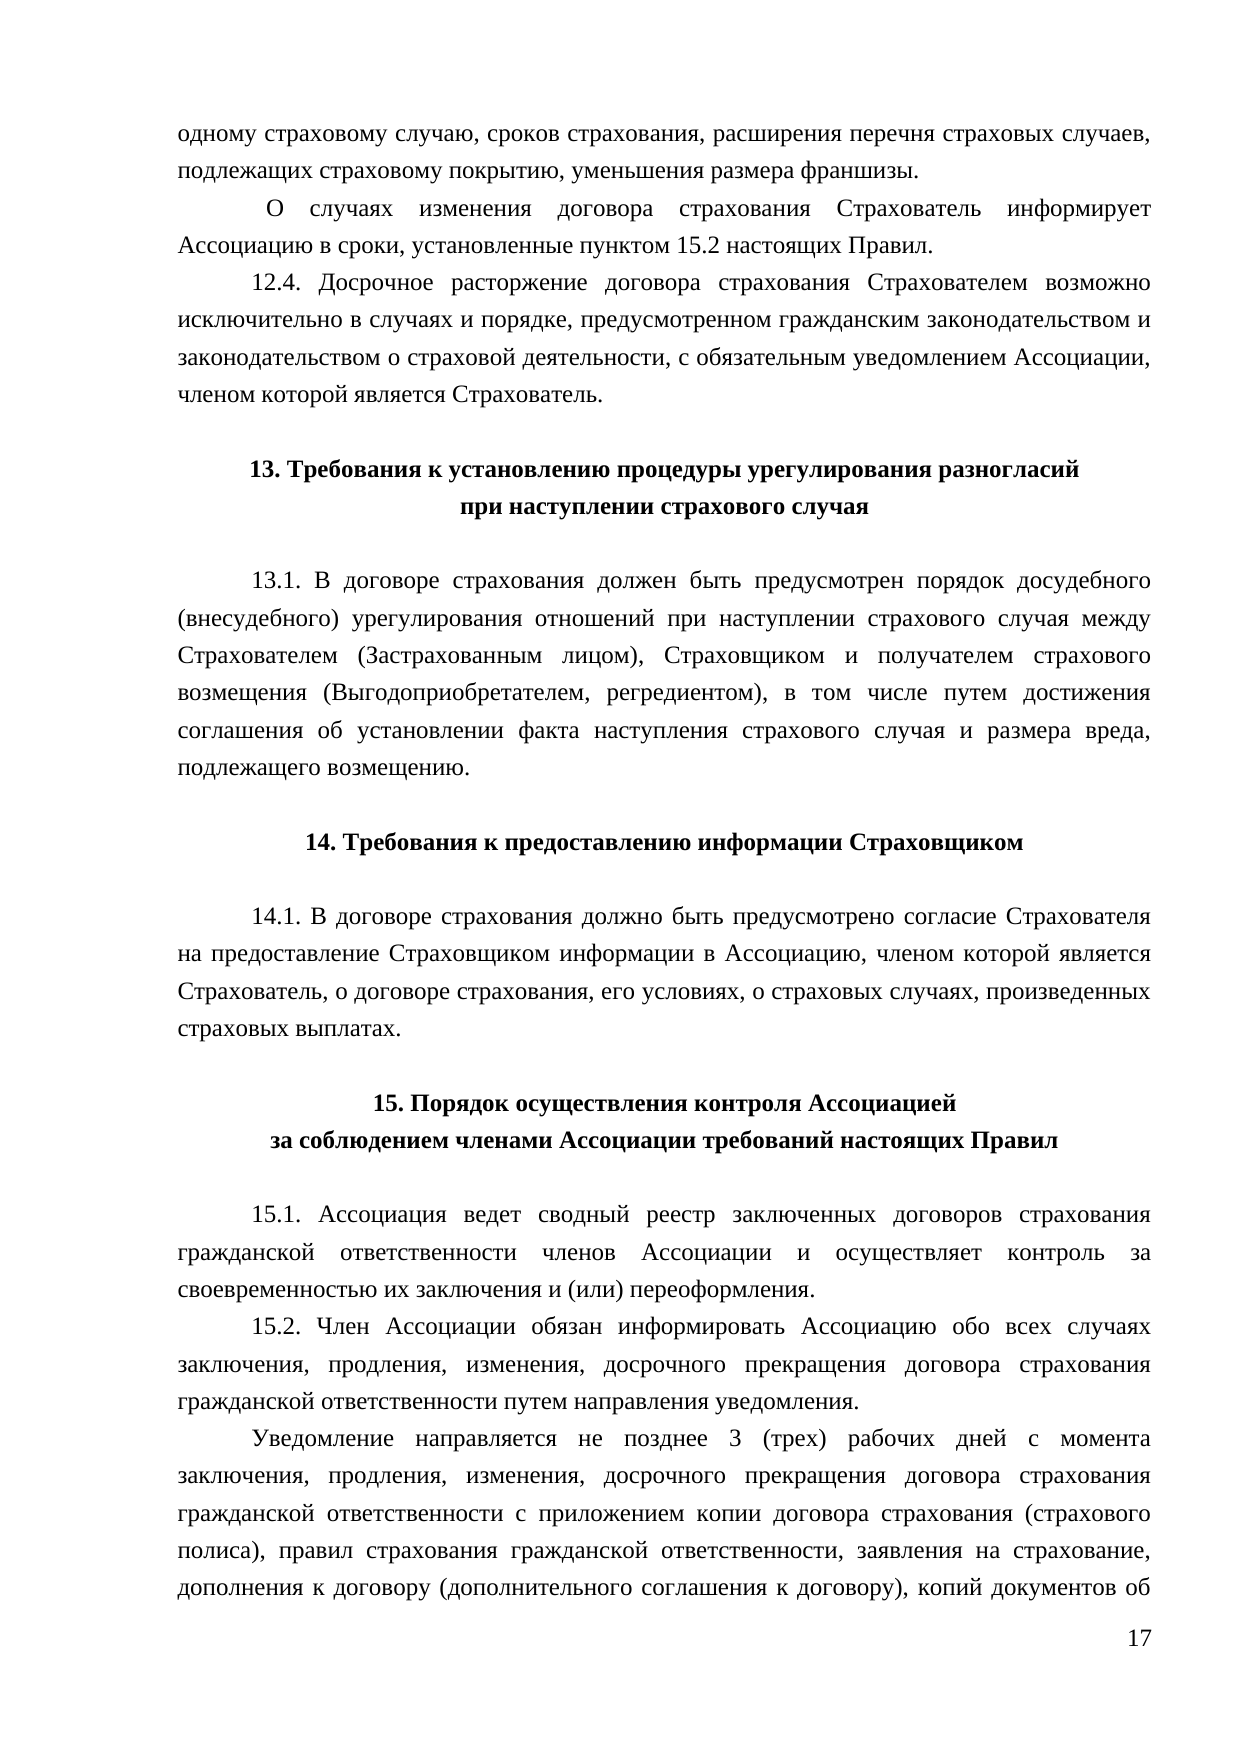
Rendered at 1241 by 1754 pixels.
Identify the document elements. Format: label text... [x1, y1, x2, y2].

text при наступлении страхового случая [177, 491, 1152, 520]
text 13.1. В договоре страхования должен быть предусмотрен порядок досудебного (внесудебного) урегулирования отношений при наступлении страхового случая между Страхователем (Застрахованным лицом), Страховщиком и получателем страхового возмещения (Выгодоприобретателем, регредиентом), в том числе путем достижения соглашения об установлении факта наступления страхового случая и размера вреда, подлежащего возмещению. [177, 566, 1152, 781]
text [177, 118, 1152, 184]
text 15.2. Член Ассоциации обязан информировать Ассоциацию обо всех случаях заключения, продления, изменения, досрочного прекращения договора страхования гражданской ответственности путем направления уведомления. [177, 1311, 1152, 1415]
text за соблюдением членами Ассоциации требований настоящих Правил [177, 1125, 1152, 1154]
text О случаях изменения договора страхования Страхователь информирует Ассоциацию в сроки, установленные пунктом 15.2 настоящих Правил. [177, 193, 1152, 259]
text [177, 1423, 1152, 1601]
text 15. Порядок осуществления контроля Ассоциацией [177, 1088, 1152, 1116]
text 15.1. Ассоциация ведет сводный реестр заключенных договоров страхования гражданской ответственности членов Ассоциации и осуществляет контроль за своевременностью их заключения и (или) переоформления. [177, 1199, 1152, 1303]
text 14.1. В договоре страхования должно быть предусмотрено согласие Страхователя на предоставление Страховщиком информации в Ассоциацию, членом которой является Страхователь, о договоре страхования, его условиях, о страховых случаях, произведенных страховых выплатах. [177, 901, 1152, 1042]
text 12.4. Досрочное расторжение договора страхования Страхователем возможно исключительно в случаях и порядке, предусмотренном гражданским законодательством и законодательством о страховой деятельности, с обязательным уведомлением Ассоциации, членом которой является Страхователь. [177, 267, 1152, 408]
text 13. Требования к установлению процедуры урегулирования разногласий [177, 454, 1152, 482]
text 14. Требования к предоставлению информации Страховщиком [177, 827, 1152, 855]
